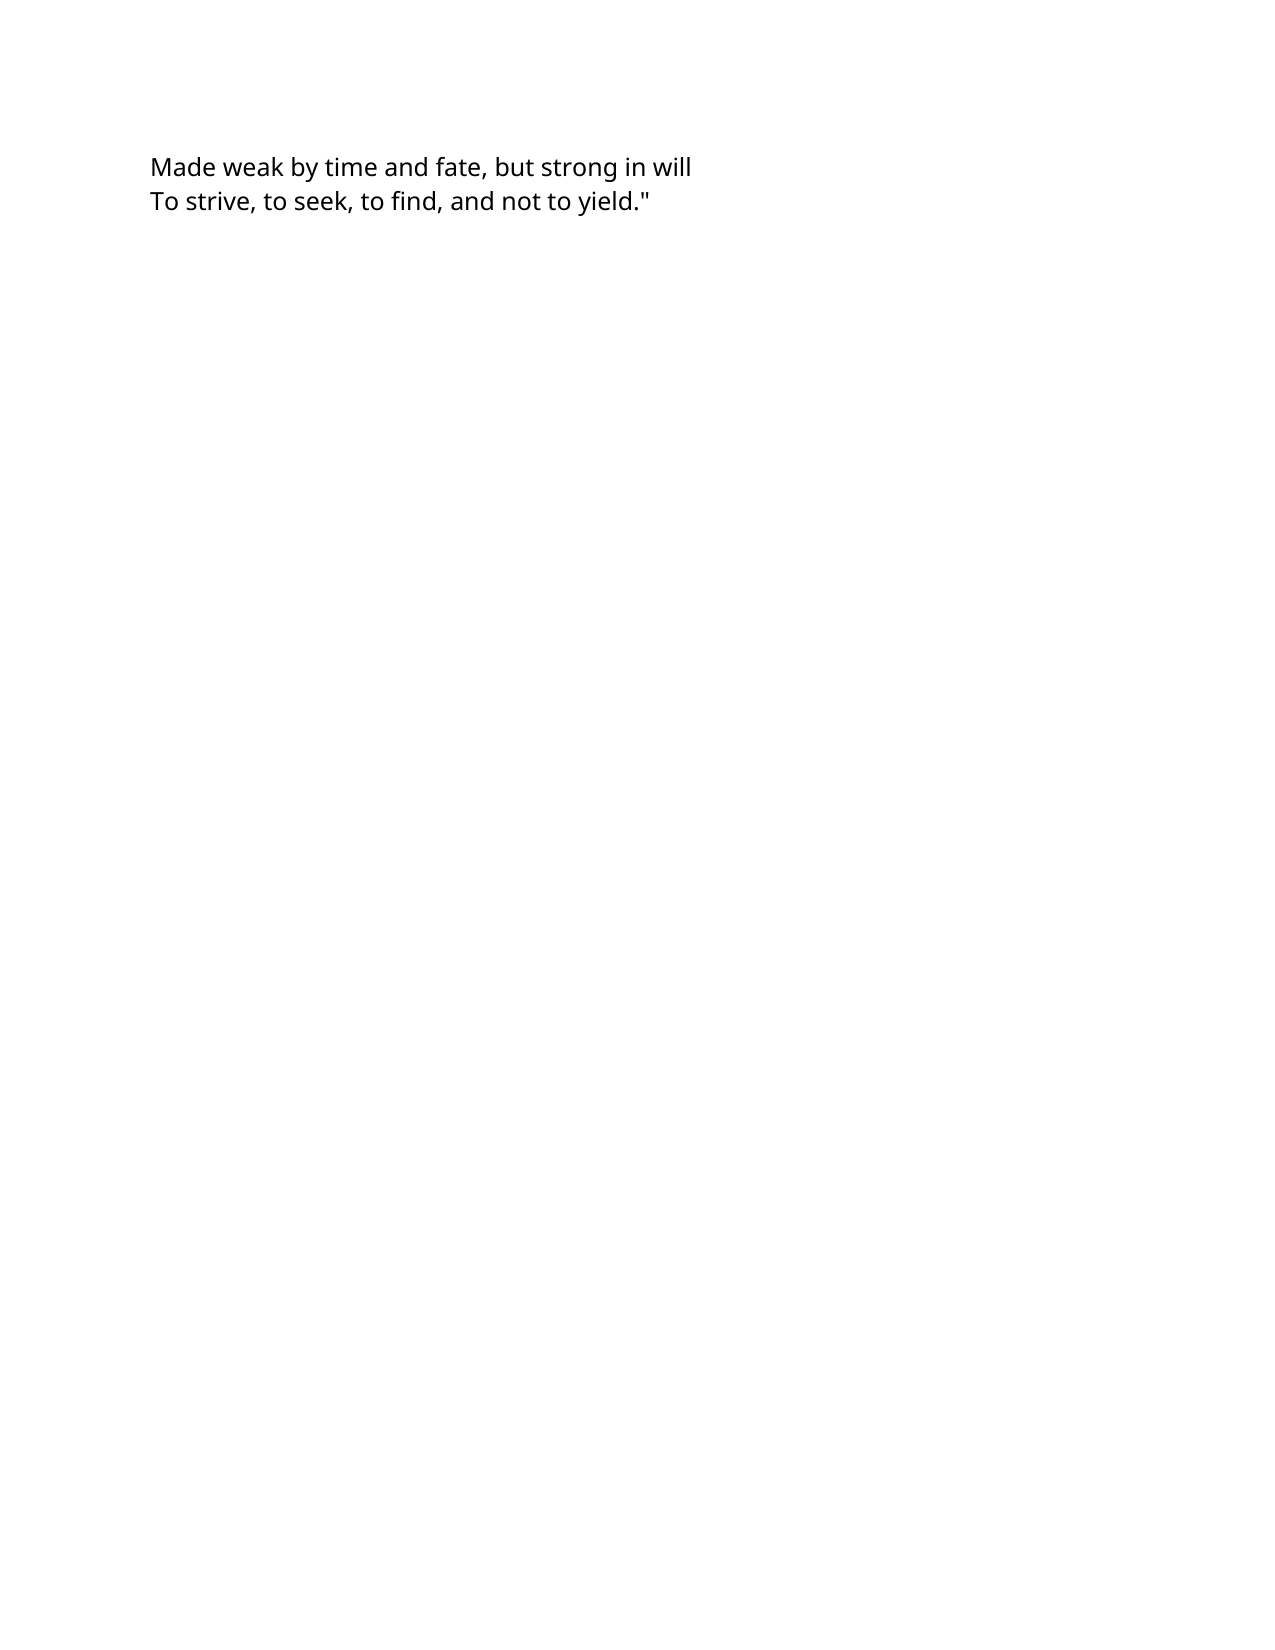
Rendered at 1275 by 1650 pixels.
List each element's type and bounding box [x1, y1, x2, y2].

text [150, 150, 1125, 218]
